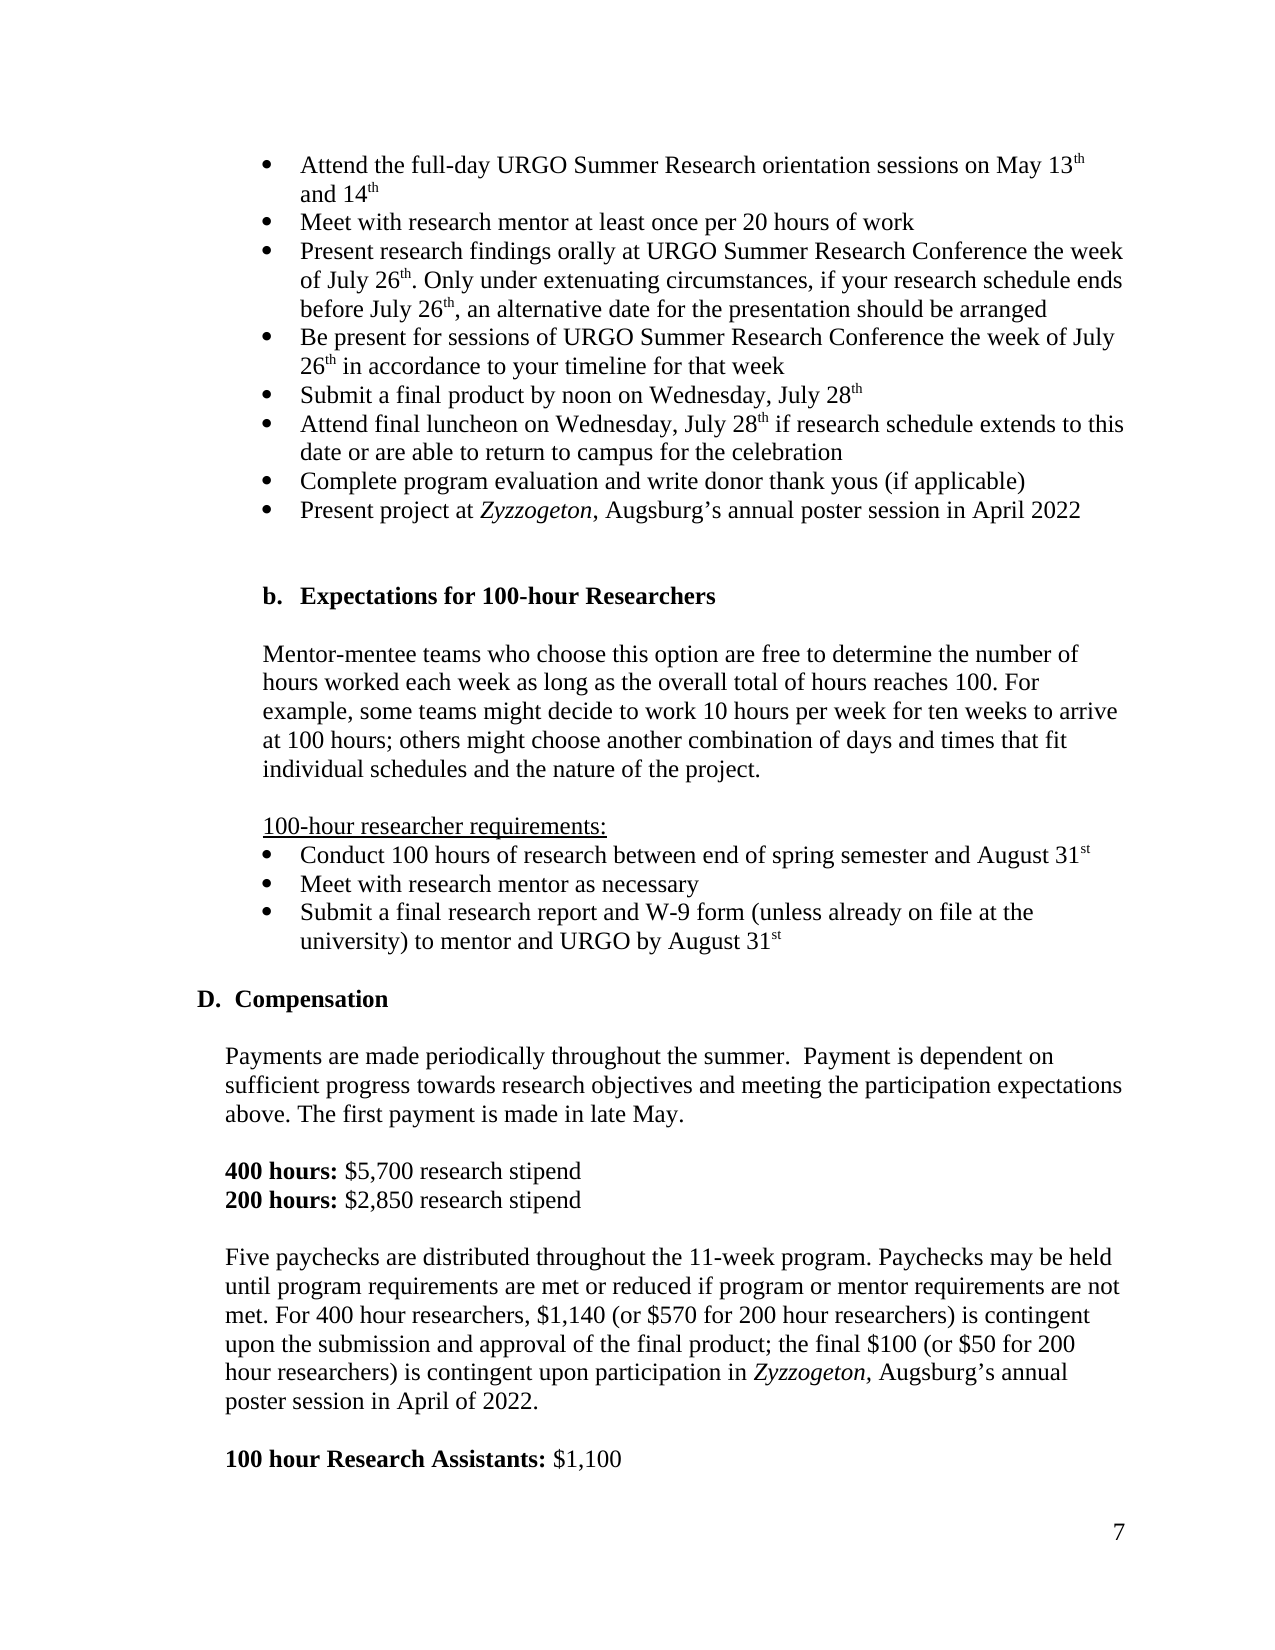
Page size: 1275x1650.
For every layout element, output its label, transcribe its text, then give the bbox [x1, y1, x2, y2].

text Payments are made periodically throughout the summer. Payment is dependent on sufficient progress towards research objectives and meeting the participation expectations above. The first payment is made in late May. [225, 1041, 1125, 1127]
text 400 hours: $5,700 research stipend [225, 1156, 1125, 1185]
list Conduct 100 hours of research between end of spring semester and August 31st [262, 840, 1125, 869]
text 100 hour Research Assistants: $1,100 [225, 1444, 1125, 1472]
list Submit a final research report and W-9 form (unless already on file at the university) to mentor and URGO by August 31st [262, 897, 1125, 955]
list Present project at Zyzzogeton, Augsburg’s annual poster session in April 2022 [262, 495, 1125, 524]
list Complete program evaluation and write donor thank yous (if applicable) [262, 466, 1125, 495]
list Be present for sessions of URGO Summer Research Conference the week of July 26th in accordance to your timeline for that week [262, 322, 1125, 380]
list Attend the full-day URGO Summer Research orientation sessions on May 13th and 14th [262, 150, 1125, 207]
list Attend final luncheon on Wednesday, July 28th if research schedule extends to this date or are able to return to campus for the celebration [262, 409, 1125, 466]
list Submit a final product by noon on Wednesday, July 28th [262, 380, 1125, 409]
text 200 hours: $2,850 research stipend [225, 1185, 1125, 1214]
text 100-hour researcher requirements: [262, 811, 1125, 840]
list Meet with research mentor at least once per 20 hours of work [262, 207, 1125, 236]
list Meet with research mentor as necessary [262, 869, 1125, 897]
list Compensation [197, 984, 1125, 1012]
list Expectations for 100-hour Researchers [262, 581, 1125, 610]
list Present research findings orally at URGO Summer Research Conference the week of July 26th. Only under extenuating circumstances, if your research schedule ends before July 26th, an alternative date for the presentation should be arranged [262, 236, 1125, 322]
text Mentor-mentee teams who choose this option are free to determine the number of hours worked each week as long as the overall total of hours reaches 100. For example, some teams might decide to work 10 hours per week for ten weeks to arrive at 100 hours; others might choose another combination of days and times that fit individual schedules and the nature of the project. [262, 639, 1125, 782]
text Five paychecks are distributed throughout the 11-week program. Paychecks may be held until program requirements are met or reduced if program or mentor requirements are not met. For 400 hour researchers, $1,140 (or $570 for 200 hour researchers) is contingent upon the submission and approval of the final product; the final $100 (or $50 for 200 hour researchers) is contingent upon participation in Zyzzogeton, Augsburg’s annual poster session in April of 2022. [225, 1242, 1125, 1415]
